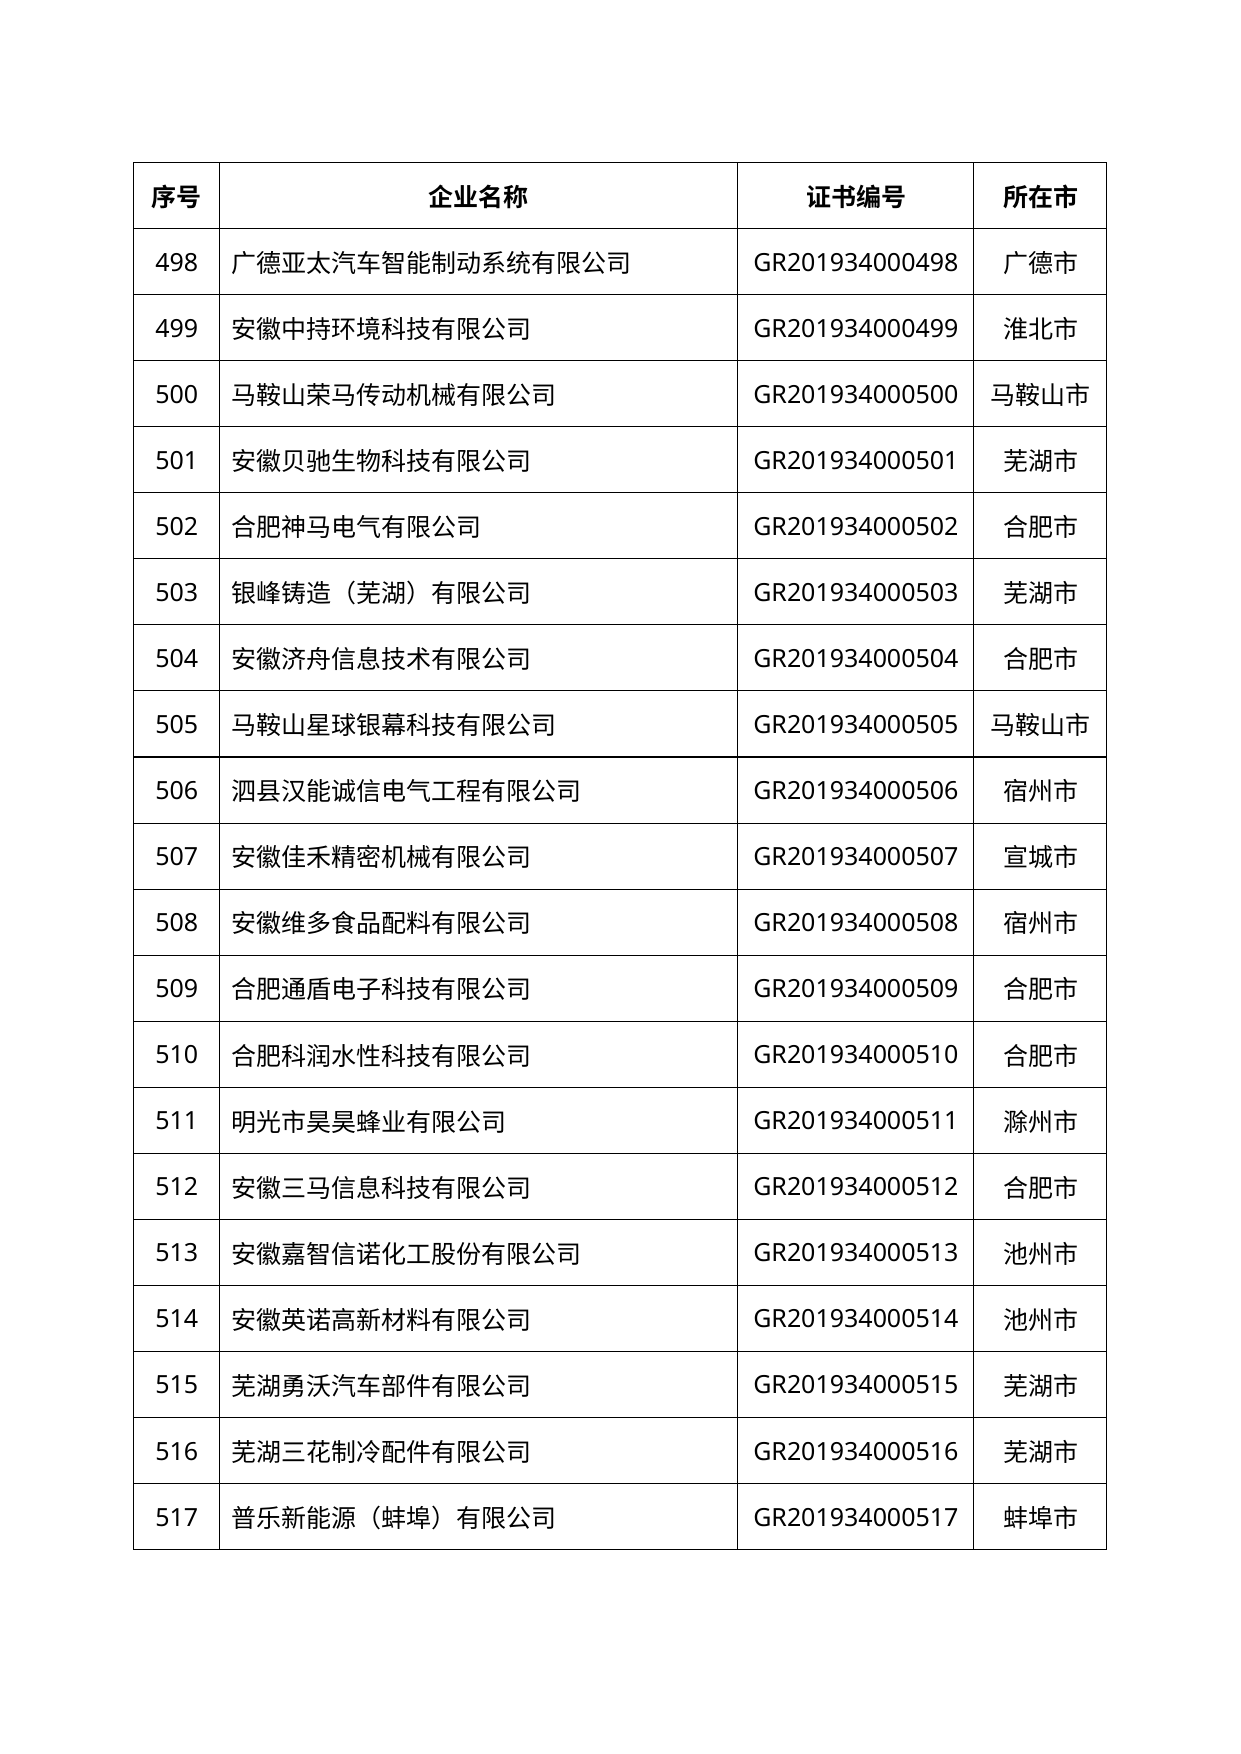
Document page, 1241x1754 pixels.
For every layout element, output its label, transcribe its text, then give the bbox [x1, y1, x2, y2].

table_cell GR201934000513 [738, 1220, 973, 1285]
table_cell 安徽三马信息科技有限公司 [220, 1154, 737, 1219]
table_cell 504 [134, 625, 219, 690]
table_cell 安徽济舟信息技术有限公司 [220, 625, 737, 690]
table_cell 芜湖三花制冷配件有限公司 [220, 1418, 737, 1483]
table_cell GR201934000510 [738, 1022, 973, 1087]
table_cell 498 [134, 229, 219, 294]
table_cell 合肥科润水性科技有限公司 [220, 1022, 737, 1087]
table_cell 514 [134, 1286, 219, 1351]
table_cell GR201934000516 [738, 1418, 973, 1483]
table_cell 517 [134, 1484, 219, 1549]
table_cell 501 [134, 427, 219, 492]
table_cell 516 [134, 1418, 219, 1483]
table_cell 安徽嘉智信诺化工股份有限公司 [220, 1220, 737, 1285]
table_cell 合肥市 [974, 956, 1106, 1021]
table_cell 安徽中持环境科技有限公司 [220, 295, 737, 360]
table_cell 马鞍山荣马传动机械有限公司 [220, 361, 737, 426]
table_cell 明光市昊昊蜂业有限公司 [220, 1088, 737, 1153]
table_cell 安徽贝驰生物科技有限公司 [220, 427, 737, 492]
table_cell 合肥神马电气有限公司 [220, 493, 737, 558]
table_cell 芜湖市 [974, 427, 1106, 492]
table_cell GR201934000503 [738, 559, 973, 624]
table_cell 银峰铸造（芜湖）有限公司 [220, 559, 737, 624]
table_cell GR201934000508 [738, 890, 973, 954]
table_cell GR201934000509 [738, 956, 973, 1021]
table_cell 508 [134, 890, 219, 954]
table_cell GR201934000505 [738, 691, 973, 756]
table_cell GR201934000499 [738, 295, 973, 360]
table_cell 广德亚太汽车智能制动系统有限公司 [220, 229, 737, 294]
table_cell 安徽英诺高新材料有限公司 [220, 1286, 737, 1351]
table_cell GR201934000514 [738, 1286, 973, 1351]
table_cell 合肥市 [974, 493, 1106, 558]
table_cell GR201934000506 [738, 758, 973, 822]
table_cell 宿州市 [974, 890, 1106, 954]
table_cell 506 [134, 758, 219, 822]
table_cell 507 [134, 824, 219, 888]
table_cell 泗县汉能诚信电气工程有限公司 [220, 758, 737, 822]
table_cell 500 [134, 361, 219, 426]
table_cell GR201934000512 [738, 1154, 973, 1219]
table_cell 509 [134, 956, 219, 1021]
table_cell GR201934000500 [738, 361, 973, 426]
table_cell 515 [134, 1352, 219, 1417]
table_cell 499 [134, 295, 219, 360]
table_cell 宣城市 [974, 824, 1106, 888]
table_cell 宿州市 [974, 758, 1106, 822]
table_cell GR201934000511 [738, 1088, 973, 1153]
table_cell 池州市 [974, 1220, 1106, 1285]
table_cell GR201934000502 [738, 493, 973, 558]
table_cell 510 [134, 1022, 219, 1087]
table_cell 合肥市 [974, 625, 1106, 690]
table_cell 广德市 [974, 229, 1106, 294]
table_cell GR201934000507 [738, 824, 973, 888]
table_cell 安徽佳禾精密机械有限公司 [220, 824, 737, 888]
table_cell 503 [134, 559, 219, 624]
table_cell GR201934000517 [738, 1484, 973, 1549]
table_cell 芜湖市 [974, 1418, 1106, 1483]
table_cell 淮北市 [974, 295, 1106, 360]
table_cell 505 [134, 691, 219, 756]
table_cell 芜湖勇沃汽车部件有限公司 [220, 1352, 737, 1417]
table_cell 滁州市 [974, 1088, 1106, 1153]
table_cell 马鞍山市 [974, 361, 1106, 426]
table_cell 512 [134, 1154, 219, 1219]
table_cell 蚌埠市 [974, 1484, 1106, 1549]
table_cell GR201934000501 [738, 427, 973, 492]
table_cell 马鞍山市 [974, 691, 1106, 756]
table_cell 511 [134, 1088, 219, 1153]
table_cell GR201934000515 [738, 1352, 973, 1417]
table_cell 普乐新能源（蚌埠）有限公司 [220, 1484, 737, 1549]
table_cell 芜湖市 [974, 559, 1106, 624]
table_cell GR201934000498 [738, 229, 973, 294]
table_cell 安徽维多食品配料有限公司 [220, 890, 737, 954]
table_cell 池州市 [974, 1286, 1106, 1351]
table_cell 合肥通盾电子科技有限公司 [220, 956, 737, 1021]
table_cell GR201934000504 [738, 625, 973, 690]
table_cell 芜湖市 [974, 1352, 1106, 1417]
table_cell 合肥市 [974, 1154, 1106, 1219]
table_cell 合肥市 [974, 1022, 1106, 1087]
table_cell 502 [134, 493, 219, 558]
table_cell 513 [134, 1220, 219, 1285]
table_cell 马鞍山星球银幕科技有限公司 [220, 691, 737, 756]
